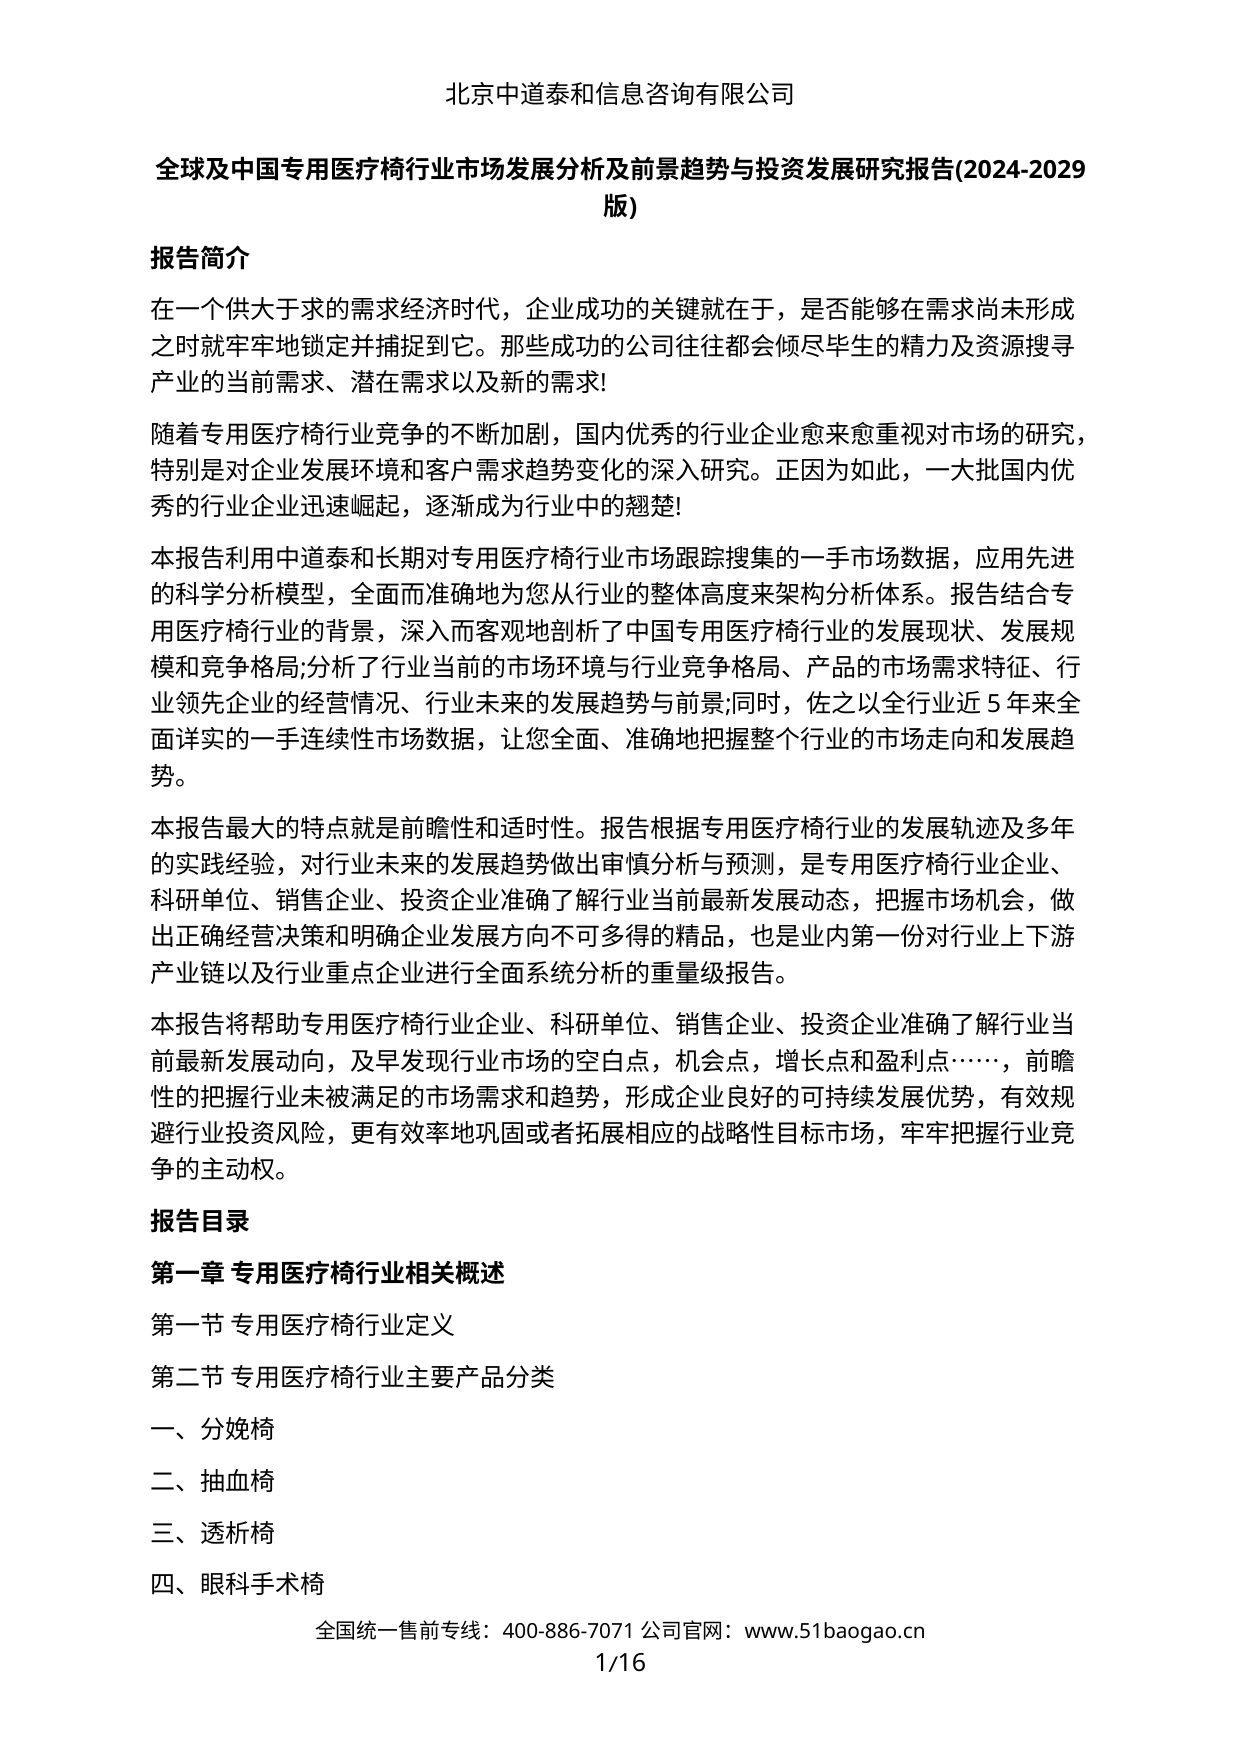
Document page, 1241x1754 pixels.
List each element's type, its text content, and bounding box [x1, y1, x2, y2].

text 本报告利用中道泰和长期对专用医疗椅行业市场跟踪搜集的一手市场数据，应用先进的科学分析模型，全面而准确地为您从行业的整体高度来架构分析体系。报告结合专用医疗椅行业的背景，深入而客观地剖析了中国专用医疗椅行业的发展现状、发展规模和竞争格局;分析了行业当前的市场环境与行业竞争格局、产品的市场需求特征、行业领先企业的经营情况、行业未来的发展趋势与前景;同时，佐之以全行业近5年来全面详实的一手连续性市场数据，让您全面、准确地把握整个行业的市场走向和发展趋势。 [150, 539, 1090, 792]
text 报告目录 [150, 1202, 1090, 1238]
text 本报告将帮助专用医疗椅行业企业、科研单位、销售企业、投资企业准确了解行业当前最新发展动向，及早发现行业市场的空白点，机会点，增长点和盈利点……，前瞻性的把握行业未被满足的市场需求和趋势，形成企业良好的可持续发展优势，有效规避行业投资风险，更有效率地巩固或者拓展相应的战略性目标市场，牢牢把握行业竞争的主动权。 [150, 1005, 1090, 1186]
text 三、透析椅 [150, 1513, 1090, 1549]
text 第一章 专用医疗椅行业相关概述 [150, 1254, 1090, 1290]
text 第一节 专用医疗椅行业定义 [150, 1306, 1090, 1342]
text 全球及中国专用医疗椅行业市场发展分析及前景趋势与投资发展研究报告(2024-2029版) [150, 150, 1090, 222]
text 第二节 专用医疗椅行业主要产品分类 [150, 1357, 1090, 1394]
text 二、抽血椅 [150, 1461, 1090, 1497]
text 随着专用医疗椅行业竞争的不断加剧，国内优秀的行业企业愈来愈重视对市场的研究，特别是对企业发展环境和客户需求趋势变化的深入研究。正因为如此，一大批国内优秀的行业企业迅速崛起，逐渐成为行业中的翘楚! [150, 414, 1090, 523]
text 在一个供大于求的需求经济时代，企业成功的关键就在于，是否能够在需求尚未形成之时就牢牢地锁定并捕捉到它。那些成功的公司往往都会倾尽毕生的精力及资源搜寻产业的当前需求、潜在需求以及新的需求! [150, 290, 1090, 399]
text 报告简介 [150, 238, 1090, 274]
text 四、眼科手术椅 [150, 1565, 1090, 1601]
text 一、分娩椅 [150, 1409, 1090, 1446]
text 本报告最大的特点就是前瞻性和适时性。报告根据专用医疗椅行业的发展轨迹及多年的实践经验，对行业未来的发展趋势做出审慎分析与预测，是专用医疗椅行业企业、科研单位、销售企业、投资企业准确了解行业当前最新发展动态，把握市场机会，做出正确经营决策和明确企业发展方向不可多得的精品，也是业内第一份对行业上下游产业链以及行业重点企业进行全面系统分析的重量级报告。 [150, 808, 1090, 989]
